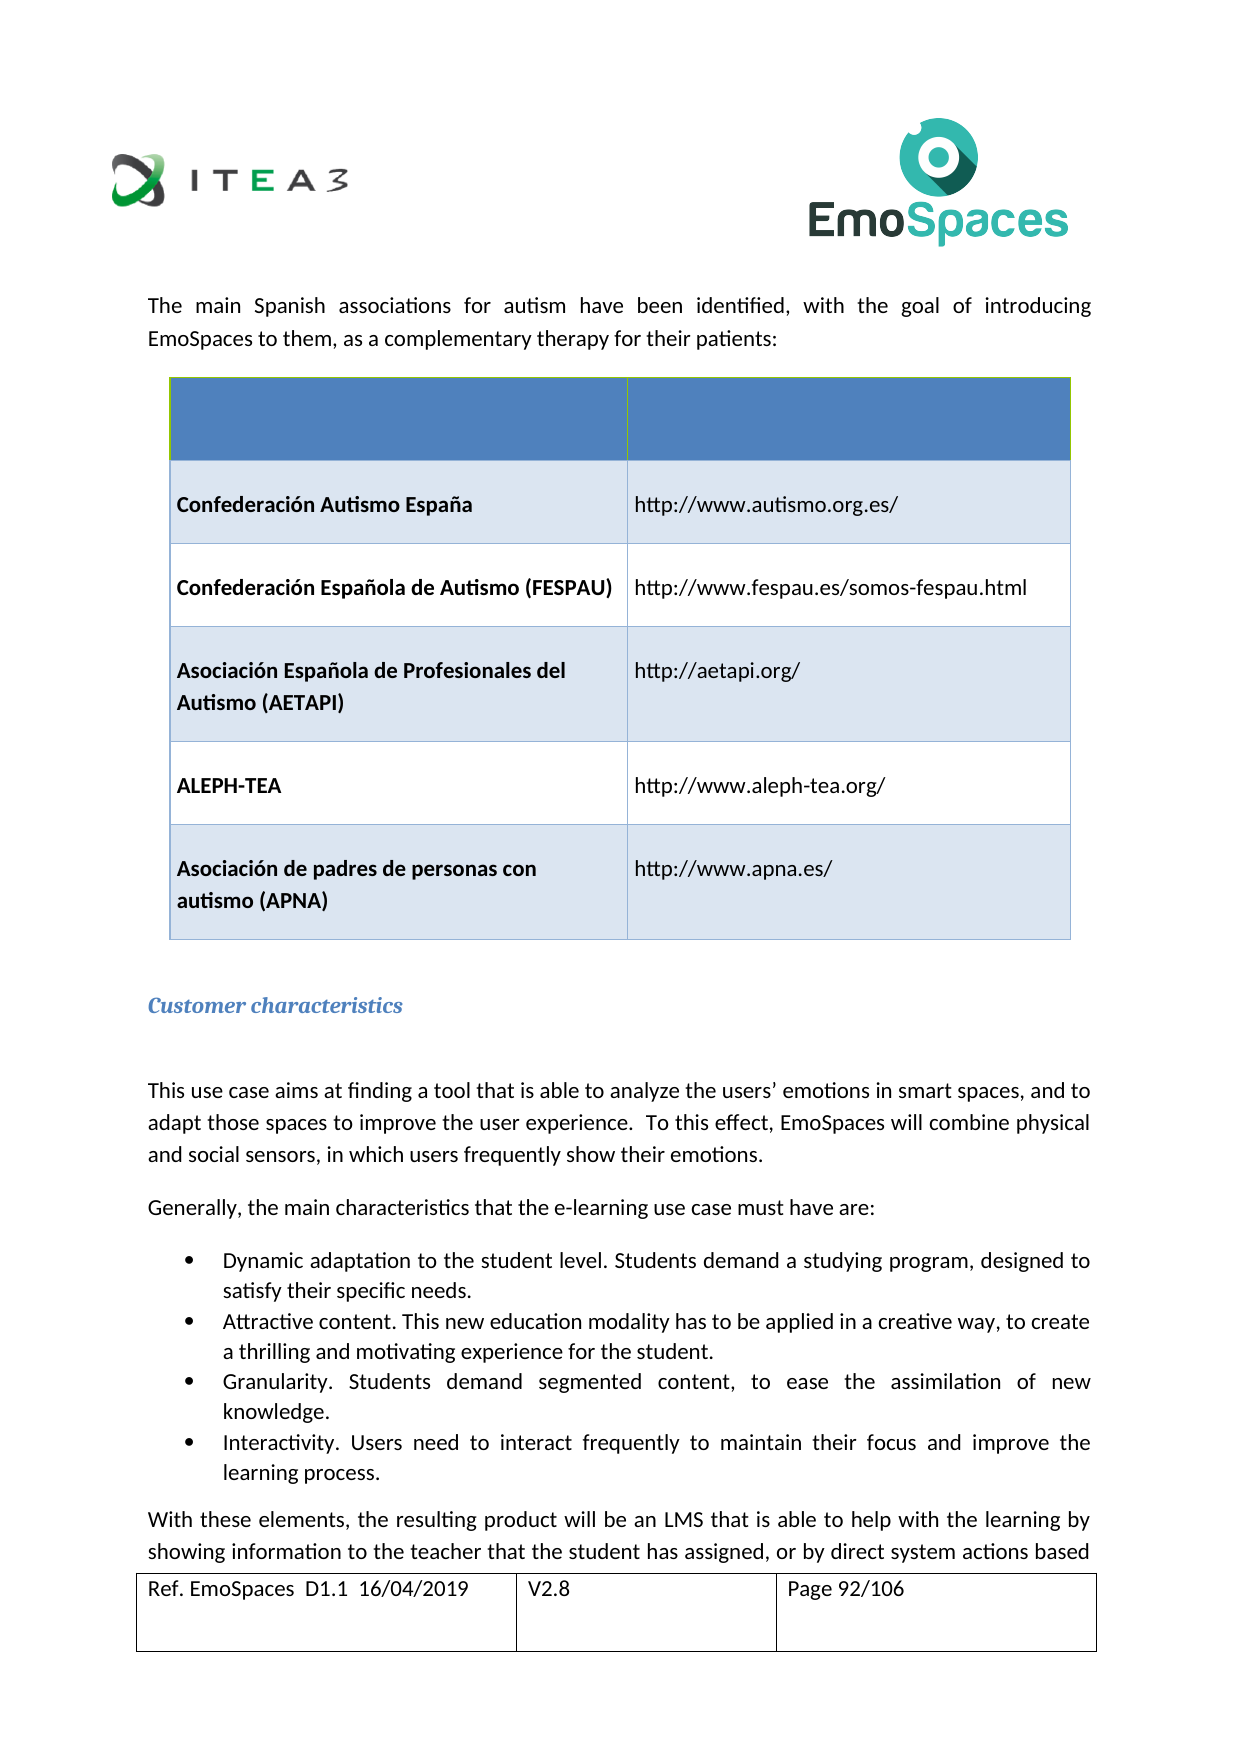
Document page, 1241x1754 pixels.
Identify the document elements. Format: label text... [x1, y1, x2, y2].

list Granularity. Students demand segmented content, to ease the assimilation of new knowledge. [185, 1367, 1093, 1426]
table_header [628, 378, 1070, 460]
subtitle Customer characteristics [148, 993, 1093, 1019]
list Attractive content. This new education modality has to be applied in a creative way, to create a thrilling and motivating experience for the student. [185, 1307, 1093, 1365]
list Interactivity. Users need to interact frequently to maintain their focus and improve the learning process. [185, 1428, 1093, 1486]
table_cell http://www.aleph-tea.org/ [628, 742, 1070, 824]
table_cell http://www.fespau.es/somos-fespau.html [628, 544, 1070, 626]
table_cell http://aetapi.org/ [628, 627, 1070, 741]
table_cell http://www.autismo.org.es/ [628, 461, 1070, 543]
text The main Spanish associations for autism have been identified, with the goal of introducing EmoSpaces to them, as a complementary therapy for their patients: [148, 292, 1093, 352]
list Dynamic adaptation to the student level. Students demand a studying program, designed to satisfy their specific needs. [185, 1246, 1093, 1305]
table_cell Asociación Española de Profesionales del Autismo (AETAPI) [171, 627, 627, 741]
table_cell http://www.apna.es/ [628, 825, 1070, 939]
text Generally, the main characteristics that the e-learning use case must have are: [148, 1193, 1093, 1221]
table_cell ALEPH-TEA [171, 742, 627, 824]
table_cell Confederación Autismo España [171, 461, 627, 543]
text This use case aims at finding a tool that is able to analyze the users’ emotions in smart spaces, and to adapt those spaces to improve the user experience. To this effect, EmoSpaces will combine physical and social sensors, in which users frequently show their emotions. [148, 1076, 1093, 1168]
picture [108, 146, 357, 213]
picture [784, 73, 1093, 292]
table_cell Asociación de padres de personas con autismo (APNA) [171, 825, 627, 939]
table_cell Confederación Española de Autismo (FESPAU) [171, 544, 627, 626]
table_header [171, 378, 627, 460]
